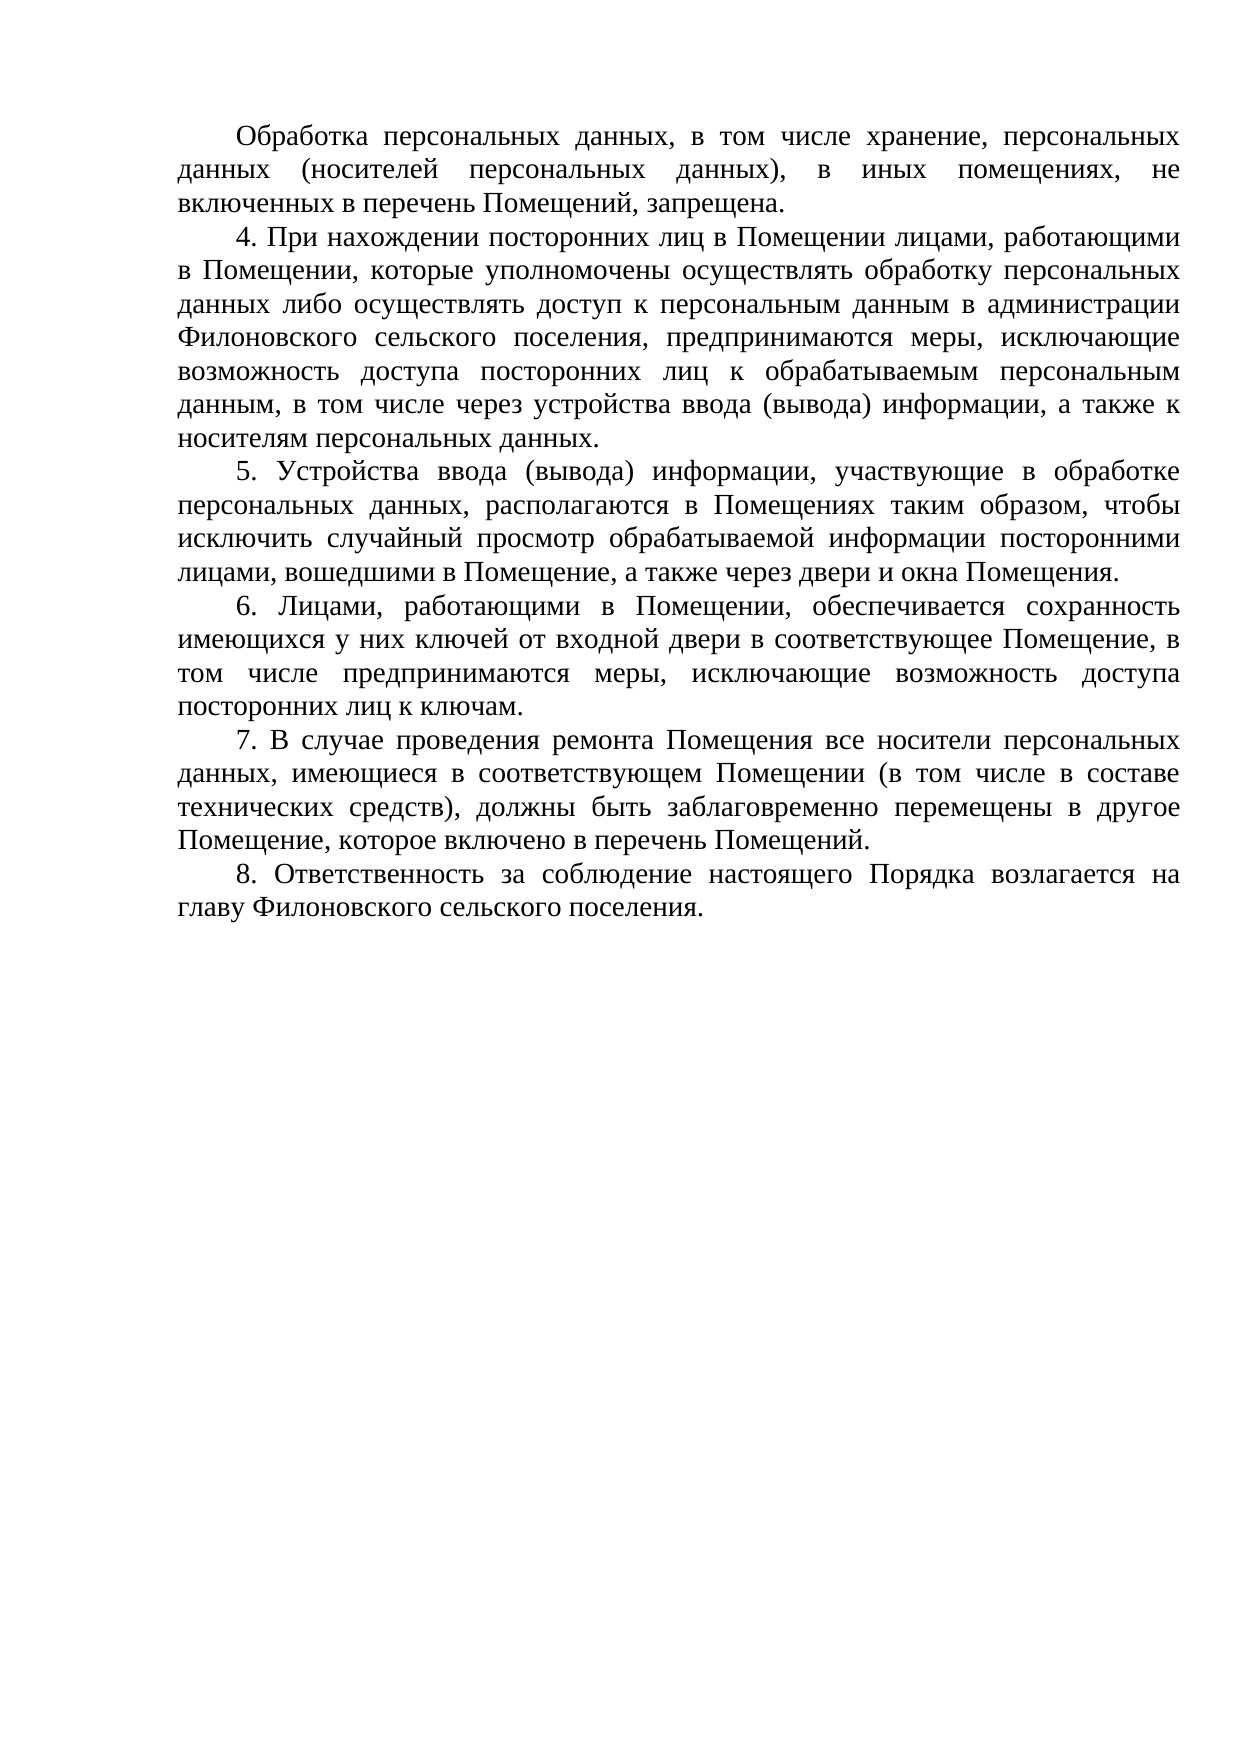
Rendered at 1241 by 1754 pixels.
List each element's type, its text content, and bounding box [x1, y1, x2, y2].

text 5. Устройства ввода (вывода) информации, участвующие в обработке персональных данных, располагаются в Помещениях таким образом, чтобы исключить случайный просмотр обрабатываемой информации посторонними лицами, вошедшими в Помещение, а также через двери и окна Помещения. [177, 453, 1181, 588]
text 7. В случае проведения ремонта Помещения все носители персональных данных, имеющиеся в соответствующем Помещении (в том числе в составе технических средств), должны быть заблаговременно перемещены в другое Помещение, которое включено в перечень Помещений. [177, 722, 1181, 856]
text Обработка персональных данных, в том числе хранение, персональных данных (носителей персональных данных), в иных помещениях, не включенных в перечень Помещений, запрещена. [177, 118, 1181, 219]
text 4. При нахождении посторонних лиц в Помещении лицами, работающими в Помещении, которые уполномочены осуществлять обработку персональных данных либо осуществлять доступ к персональным данным в администрации Филоновского сельского поселения, предпринимаются меры, исключающие возможность доступа посторонних лиц к обрабатываемым персональным данным, в том числе через устройства ввода (вывода) информации, а также к носителям персональных данных. [177, 219, 1181, 453]
text 8. Ответственность за соблюдение настоящего Порядка возлагается на главу Филоновского сельского поселения. [177, 856, 1181, 923]
text 6. Лицами, работающими в Помещении, обеспечивается сохранность имеющихся у них ключей от входной двери в соответствующее Помещение, в том числе предпринимаются меры, исключающие возможность доступа посторонних лиц к ключам. [177, 588, 1181, 722]
